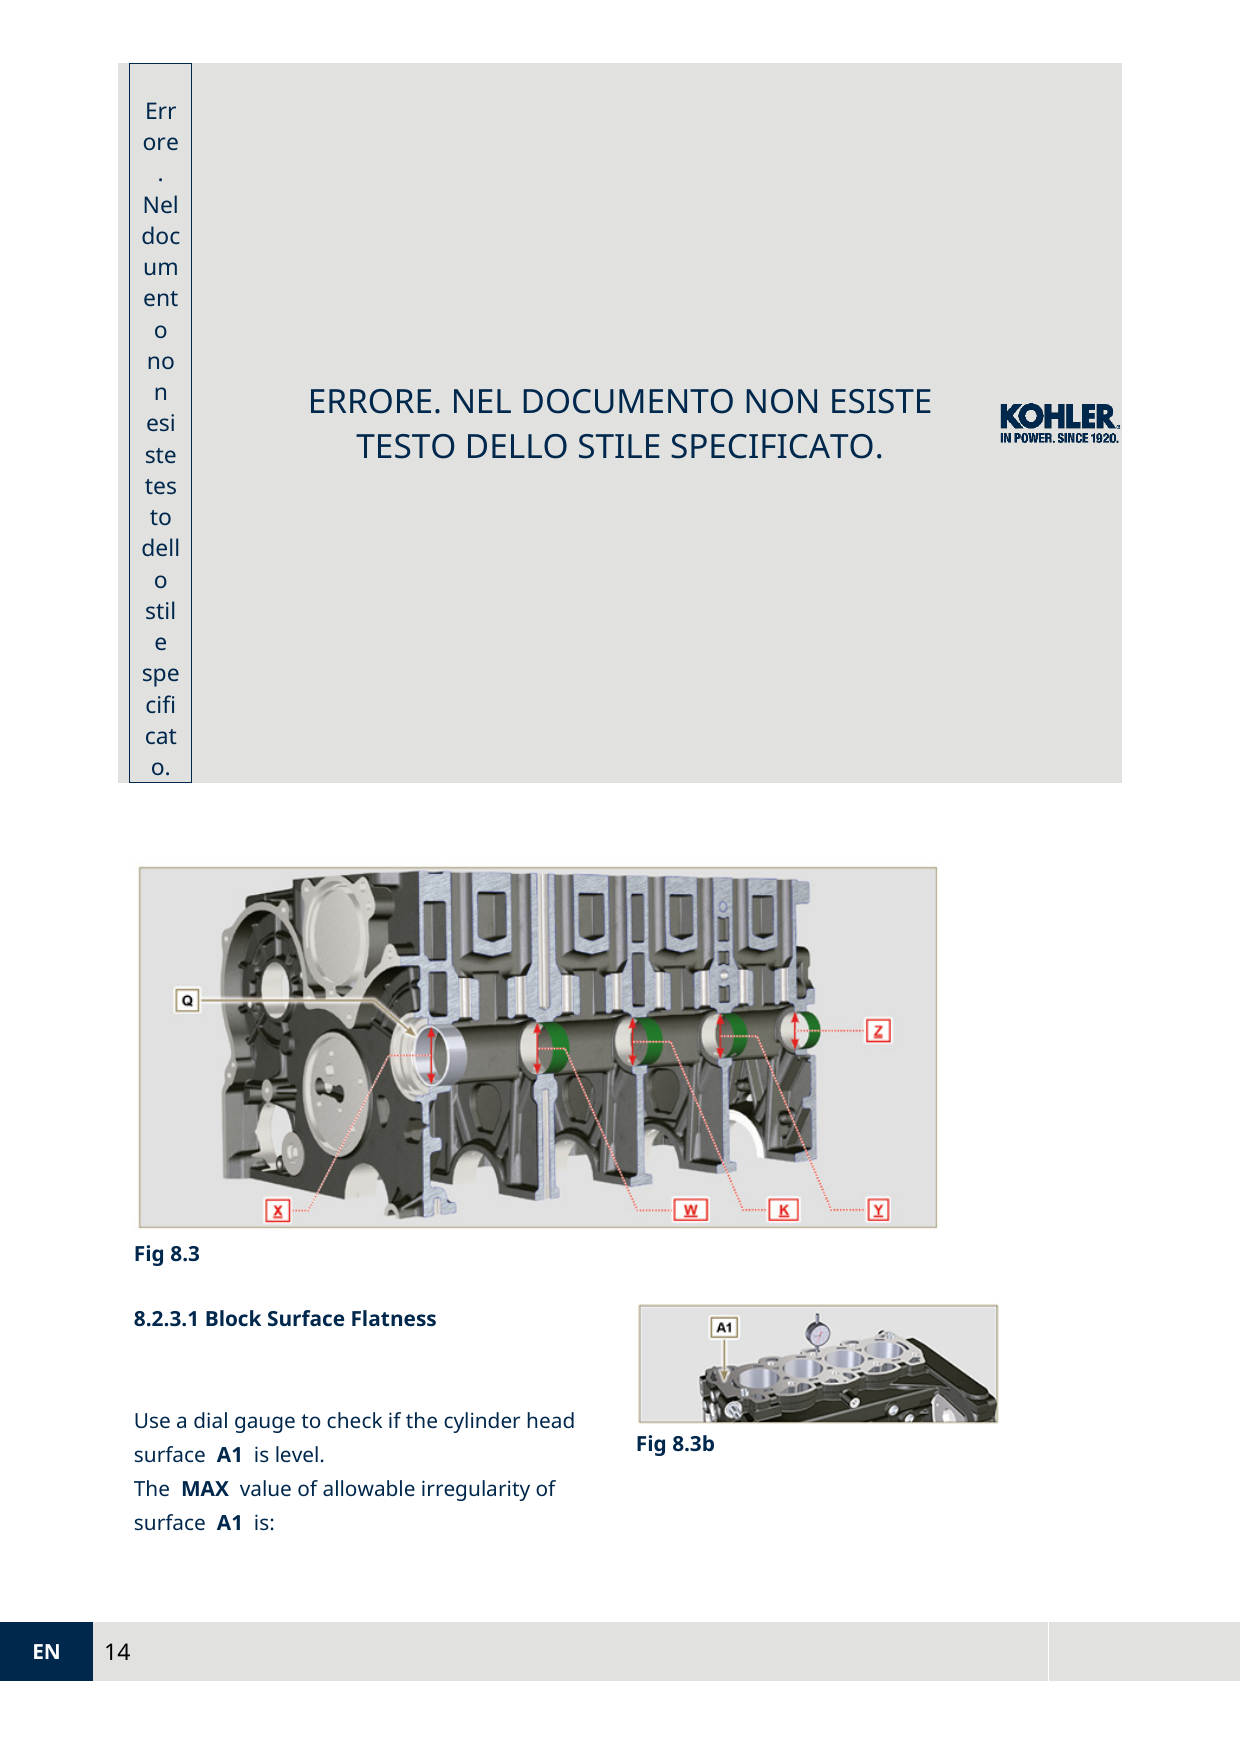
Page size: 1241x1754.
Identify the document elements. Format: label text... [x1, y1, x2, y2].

picture [133, 861, 943, 1234]
picture [1000, 403, 1121, 443]
table_cell Fig 8.3 [118, 815, 1122, 1286]
picture [635, 1301, 1002, 1427]
table_cell 8.2.3.1 Block Surface Flatness Use a dial gauge to check if the cylinder head surface A1 is level. The MAX value of allowable irregularity of surface A1 is: 0.10 mm on the entire area; 0.03 mm on an area of 100x100 mm. Grinding of surface A1 is not permitted [118, 1286, 620, 1555]
table_cell Fig 8.3b [620, 1286, 1122, 1555]
